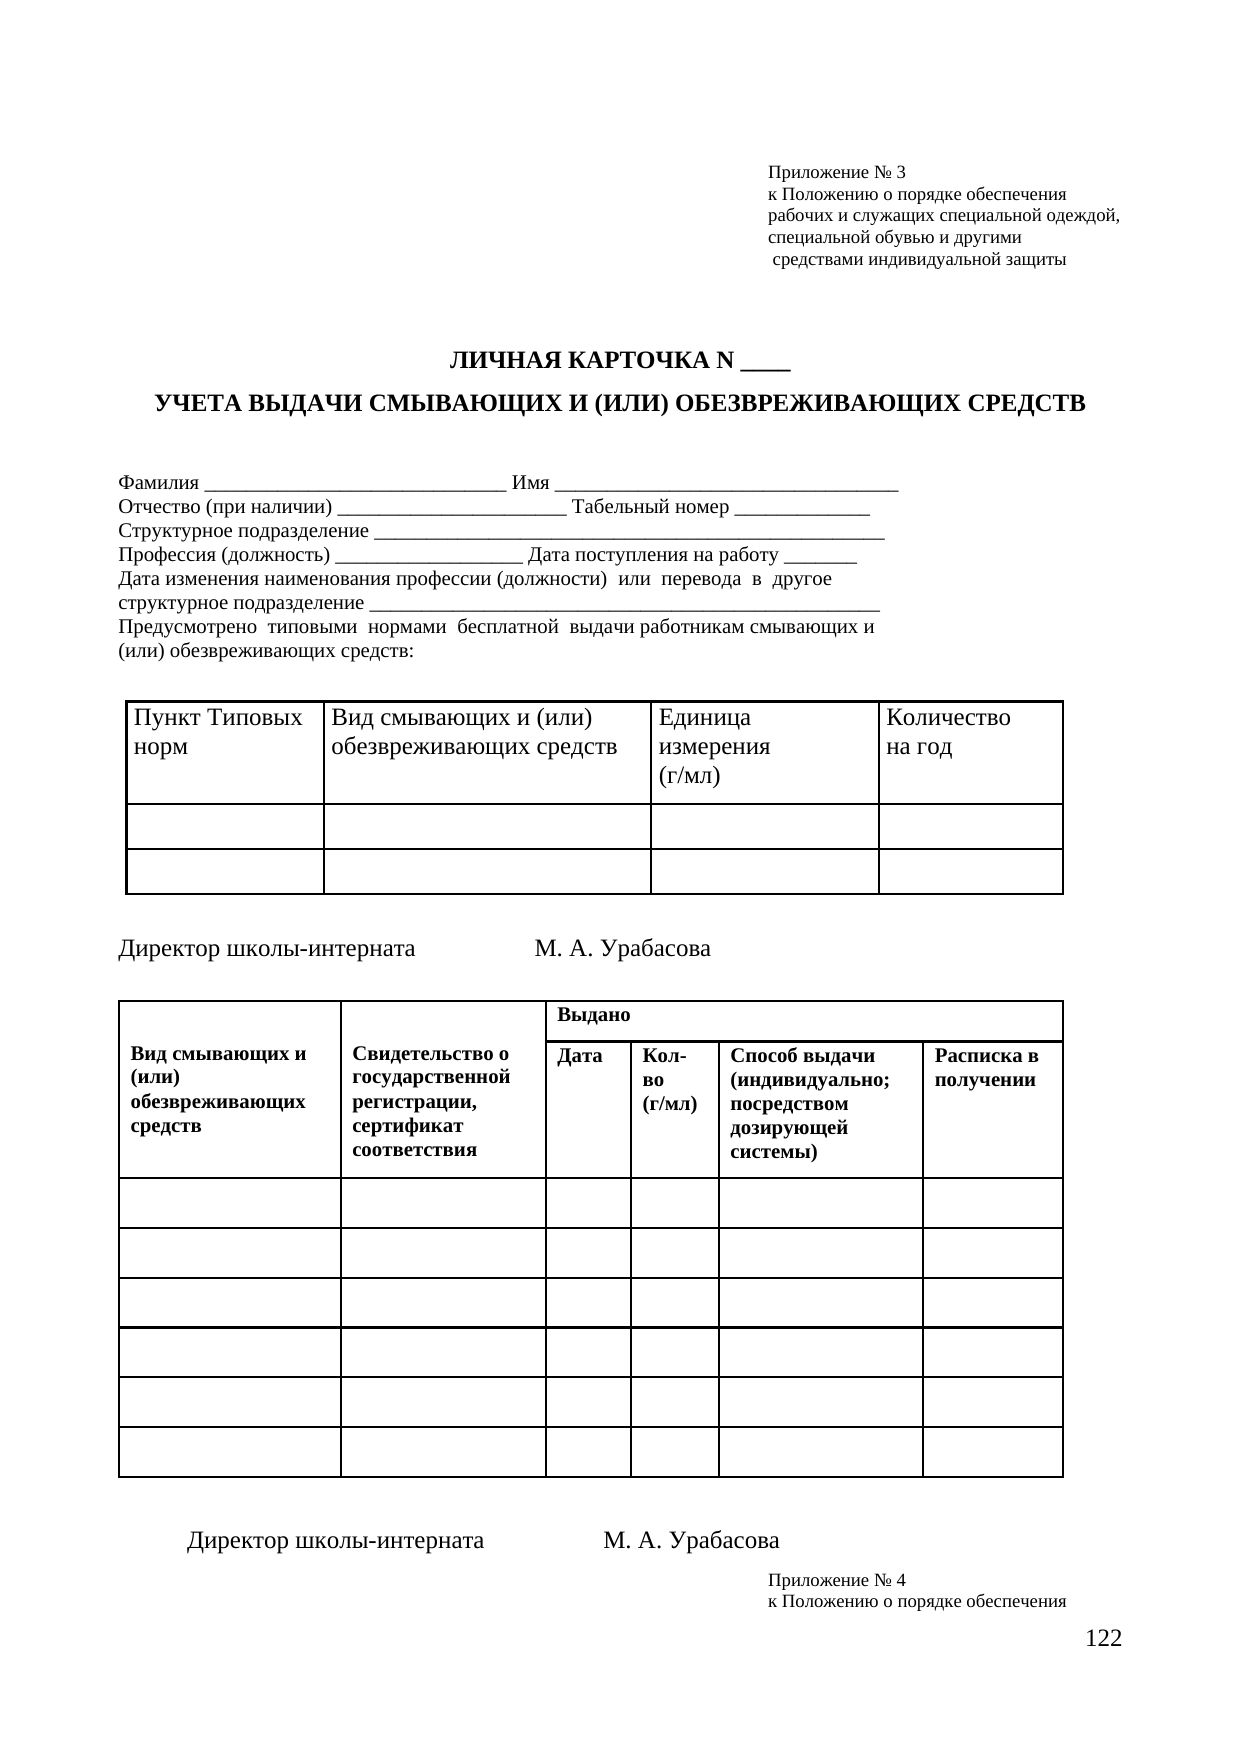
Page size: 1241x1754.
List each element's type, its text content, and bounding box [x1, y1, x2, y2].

text Отчество (при наличии) ______________________ Табельный номер _____________ [118, 494, 1122, 518]
text средствами индивидуальной защиты [118, 247, 1122, 269]
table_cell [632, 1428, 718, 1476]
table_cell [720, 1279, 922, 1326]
text Директор школы-интерната М. А. Урабасова [118, 933, 1122, 962]
text Профессия (должность) __________________ Дата поступления на работу _______ [118, 542, 1122, 566]
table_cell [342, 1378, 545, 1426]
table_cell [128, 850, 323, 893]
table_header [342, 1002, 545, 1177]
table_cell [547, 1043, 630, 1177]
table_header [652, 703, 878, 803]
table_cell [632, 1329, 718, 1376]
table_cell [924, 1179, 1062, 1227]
text специальной обувью и другими [118, 226, 1122, 247]
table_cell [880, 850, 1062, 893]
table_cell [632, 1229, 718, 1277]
text Приложение № 4 [118, 1568, 1122, 1590]
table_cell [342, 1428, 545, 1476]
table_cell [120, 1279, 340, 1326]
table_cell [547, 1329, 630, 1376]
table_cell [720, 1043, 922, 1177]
text структурное подразделение _________________________________________________ [118, 590, 1122, 614]
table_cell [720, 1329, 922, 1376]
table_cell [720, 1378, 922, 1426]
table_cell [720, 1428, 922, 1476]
text Фамилия _____________________________ Имя _________________________________ [118, 469, 1122, 494]
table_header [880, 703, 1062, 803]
text (или) обезвреживающих средств: [118, 638, 1122, 662]
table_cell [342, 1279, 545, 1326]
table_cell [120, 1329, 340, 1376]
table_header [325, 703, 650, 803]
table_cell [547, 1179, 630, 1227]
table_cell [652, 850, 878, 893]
text УЧЕТА ВЫДАЧИ СМЫВАЮЩИХ И (ИЛИ) ОБЕЗВРЕЖИВАЮЩИХ СРЕДСТВ [118, 388, 1122, 417]
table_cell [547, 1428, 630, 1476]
text ЛИЧНАЯ КАРТОЧКА N ____ [118, 346, 1122, 374]
text Приложение № 3 [118, 161, 1122, 183]
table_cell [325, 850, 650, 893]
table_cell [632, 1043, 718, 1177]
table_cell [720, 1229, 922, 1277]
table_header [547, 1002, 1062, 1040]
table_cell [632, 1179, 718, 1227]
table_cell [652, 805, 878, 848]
text Предусмотрено типовыми нормами бесплатной выдачи работникам смывающих и [118, 614, 1122, 638]
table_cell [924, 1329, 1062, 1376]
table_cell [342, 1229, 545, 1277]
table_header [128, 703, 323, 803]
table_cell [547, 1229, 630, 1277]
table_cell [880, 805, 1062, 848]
text рабочих и служащих специальной одеждой, [118, 204, 1122, 226]
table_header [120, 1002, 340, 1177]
text Директор школы-интерната М. А. Урабасова [118, 1526, 1122, 1554]
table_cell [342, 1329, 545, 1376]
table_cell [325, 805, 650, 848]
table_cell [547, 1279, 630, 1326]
text к Положению о порядке обеспечения [118, 183, 1122, 204]
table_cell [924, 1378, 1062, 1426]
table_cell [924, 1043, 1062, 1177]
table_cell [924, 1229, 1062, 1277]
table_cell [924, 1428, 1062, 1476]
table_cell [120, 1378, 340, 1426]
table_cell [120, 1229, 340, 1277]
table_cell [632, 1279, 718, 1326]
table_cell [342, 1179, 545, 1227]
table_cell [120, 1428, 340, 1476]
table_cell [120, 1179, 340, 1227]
text Структурное подразделение _________________________________________________ [118, 518, 1122, 542]
text Дата изменения наименования профессии (должности) или перевода в другое [118, 566, 1122, 590]
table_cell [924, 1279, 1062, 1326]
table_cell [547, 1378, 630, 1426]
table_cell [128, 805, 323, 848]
text к Положению о порядке обеспечения [118, 1590, 1122, 1612]
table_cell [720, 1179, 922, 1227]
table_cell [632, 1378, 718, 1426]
